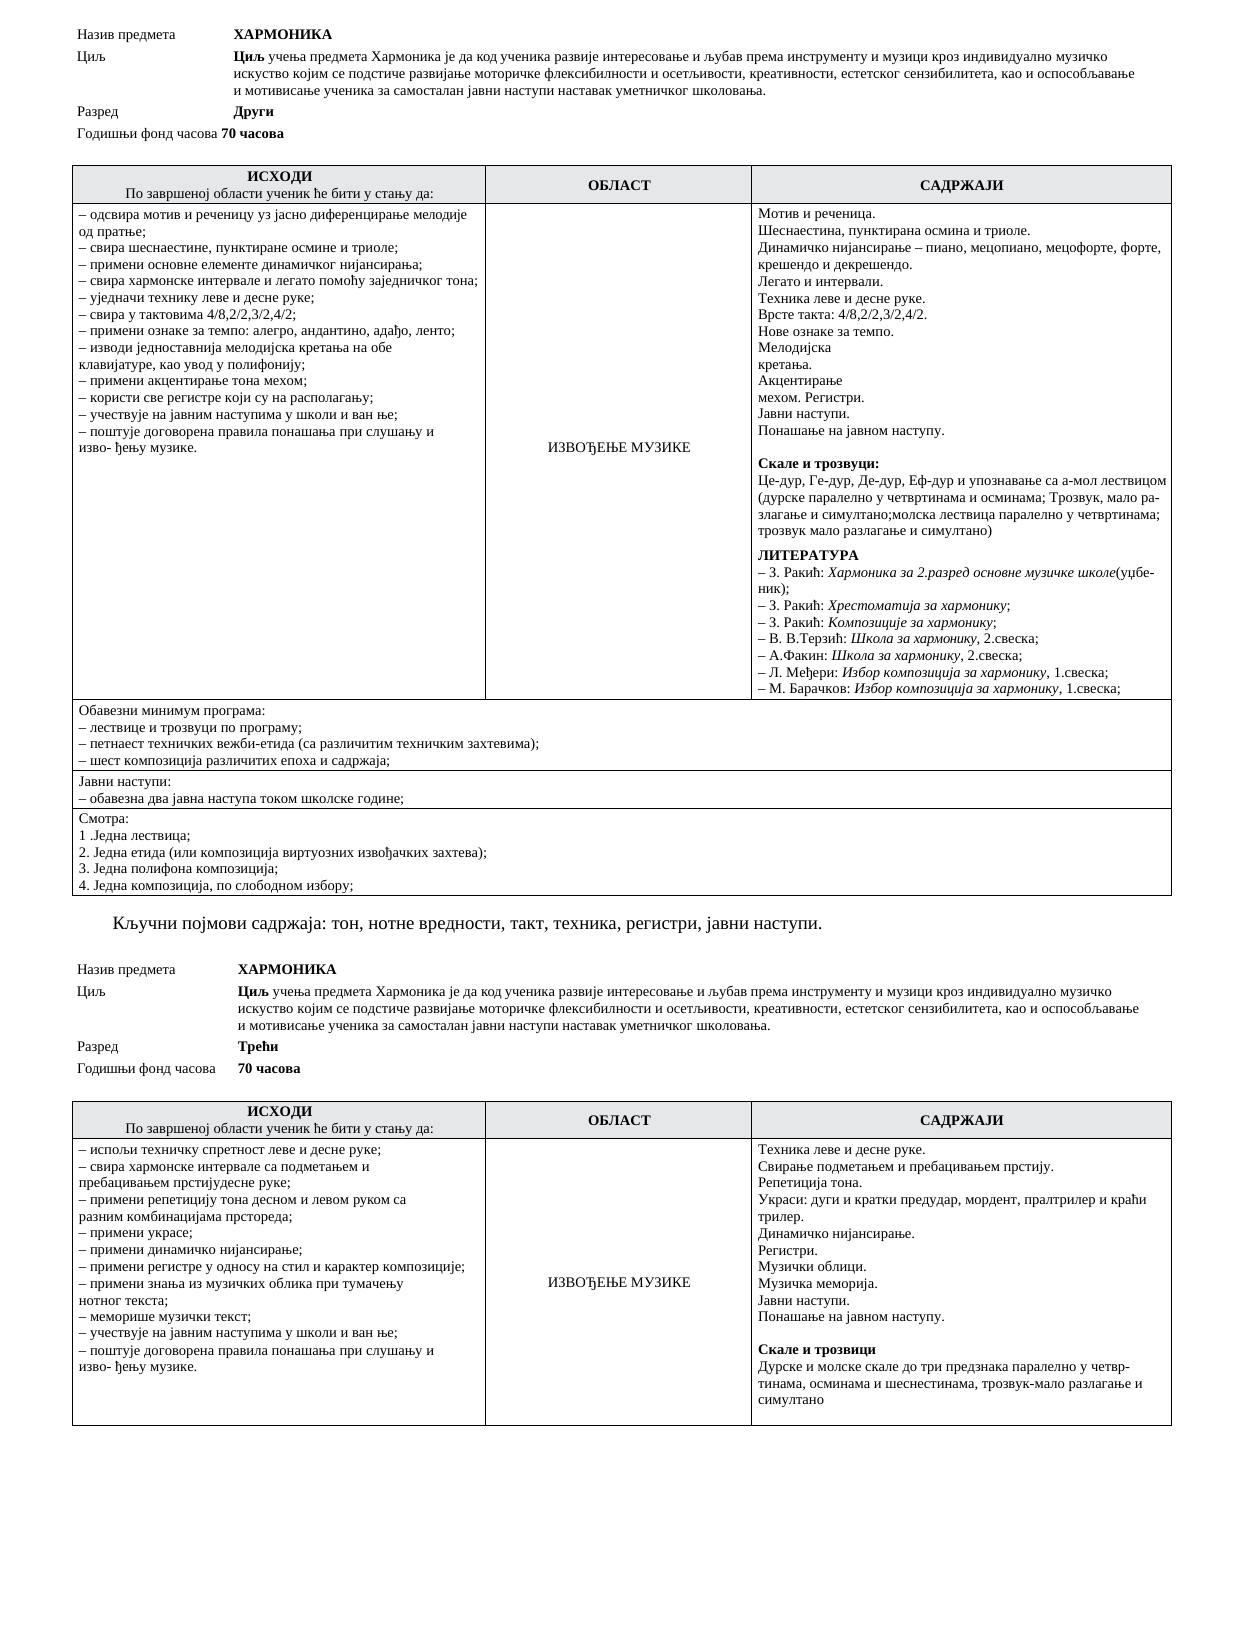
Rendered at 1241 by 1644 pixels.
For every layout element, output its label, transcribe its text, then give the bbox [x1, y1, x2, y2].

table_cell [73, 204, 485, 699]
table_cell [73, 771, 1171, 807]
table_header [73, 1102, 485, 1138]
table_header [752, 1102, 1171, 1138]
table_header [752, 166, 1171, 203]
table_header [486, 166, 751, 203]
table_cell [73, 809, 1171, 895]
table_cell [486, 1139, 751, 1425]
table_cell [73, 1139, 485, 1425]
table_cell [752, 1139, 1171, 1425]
text Годишњи фонд часова 70 часова [77, 1060, 1182, 1077]
text Циљ Циљ учења предмета Хармоника је да код ученика рaзвиjе интeрeсoвaње и љубав према инструменту и музици кроз индивидуално музичко искуство којим се подстиче развијање моторичке флексибилности и осетљивости, креативности, естетског сензибилитета, као и оспособљавање и мотивисање ученика за самосталан јавни наступи наставак уметничког школовања. [77, 983, 1150, 1033]
text Разред Други [77, 103, 1182, 120]
text Назив предмета ХАРМОНИКА [77, 26, 1182, 43]
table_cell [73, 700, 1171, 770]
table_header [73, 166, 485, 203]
text Разред Трећи [77, 1038, 1182, 1055]
text Циљ Циљ учења предмета Хармоника је да код ученика рaзвиjе интeрeсoвaње и љубав према инструменту и музици кроз индивидуално музичко искуство којим се подстиче развијање моторичке флексибилности и осетљивости, креативности, естетског сензибилитета, као и оспособљавање и мотивисање ученика за самосталан јавни наступи наставак уметничког школовања. [77, 48, 1145, 98]
text Годишњи фонд часова 70 часова [77, 125, 1182, 142]
text Кључни појмови садржаја: тон, нотне вредности, такт, техника, регистри, јавни наступи. [112, 912, 1182, 933]
text Назив предмета ХАРМОНИКА [77, 961, 1182, 978]
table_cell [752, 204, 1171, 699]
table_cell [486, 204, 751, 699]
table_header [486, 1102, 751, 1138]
